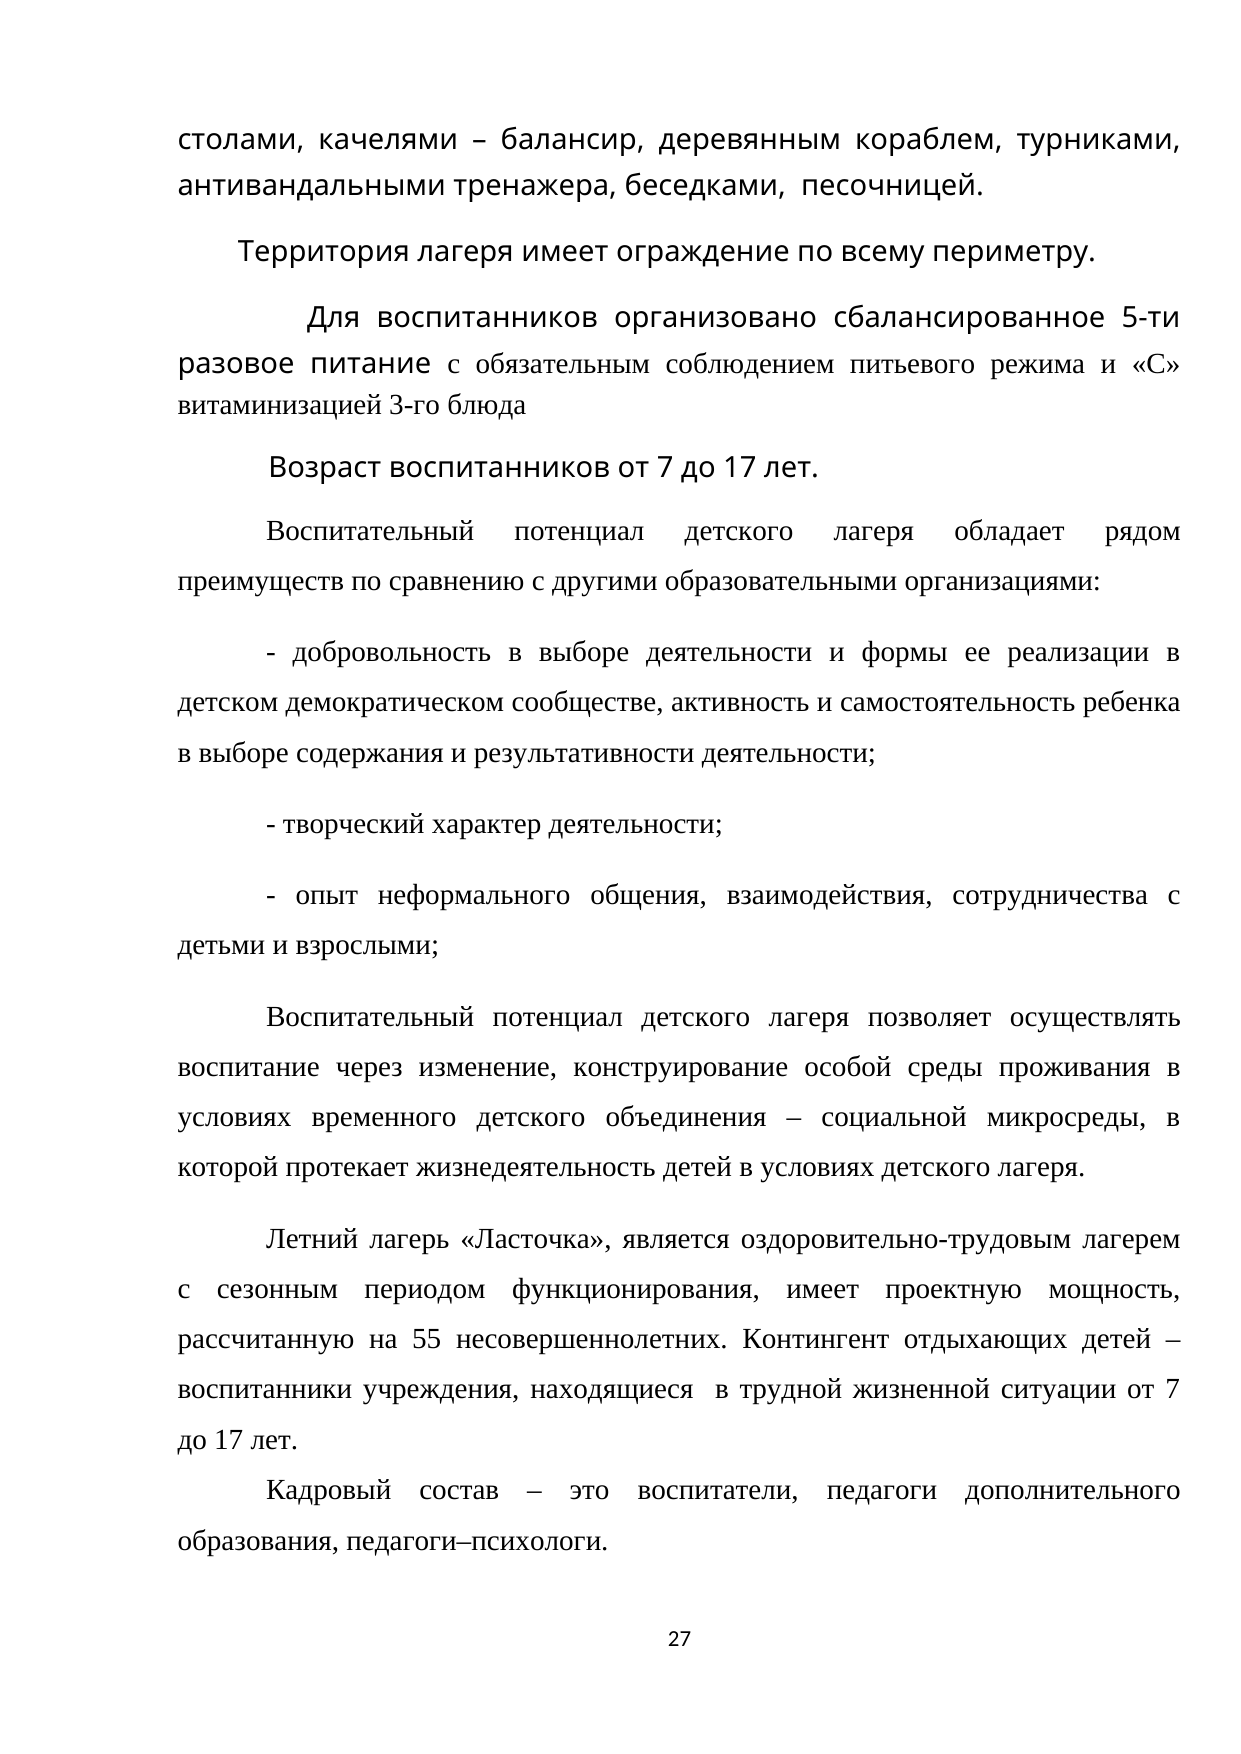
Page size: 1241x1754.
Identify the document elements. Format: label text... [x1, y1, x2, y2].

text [177, 118, 1181, 203]
text Территория лагеря имеет ограждение по всему периметру. [177, 230, 1181, 270]
text Кадровый состав – это воспитатели, педагоги дополнительного образования, педагоги–психологи. [177, 1472, 1181, 1556]
text Воспитательный потенциал детского лагеря обладает рядом преимуществ по сравнению с другими образовательными организациями: [177, 513, 1181, 597]
text Возраст воспитанников от 7 до 17 лет. [177, 446, 1181, 486]
text - опыт неформального общения, взаимодействия, сотрудничества с детьми и взрослыми; [177, 877, 1181, 961]
text Воспитательный потенциал детского лагеря позволяет осуществлять воспитание через изменение, конструирование особой среды проживания в условиях временного детского объединения – социальной микросреды, в которой протекает жизнедеятельность детей в условиях детского лагеря. [177, 999, 1181, 1183]
text - творческий характер деятельности; [177, 806, 1181, 839]
text Летний лагерь «Ласточка», является оздоровительно-трудовым лагерем с сезонным периодом функционирования, имеет проектную мощность, рассчитанную на 55 несовершеннолетних. Контингент отдыхающих детей – воспитанники учреждения, находящиеся в трудной жизненной ситуации от 7 до 17 лет. [177, 1221, 1181, 1456]
text - добровольность в выборе деятельности и формы ее реализации в детском демократическом сообществе, активность и самостоятельность ребенка в выборе содержания и результативности деятельности; [177, 634, 1181, 768]
text Для воспитанников организовано сбалансированное 5-ти разовое питание с обязательным соблюдением питьевого режима и «С» витаминизацией 3-го блюда [177, 297, 1181, 421]
